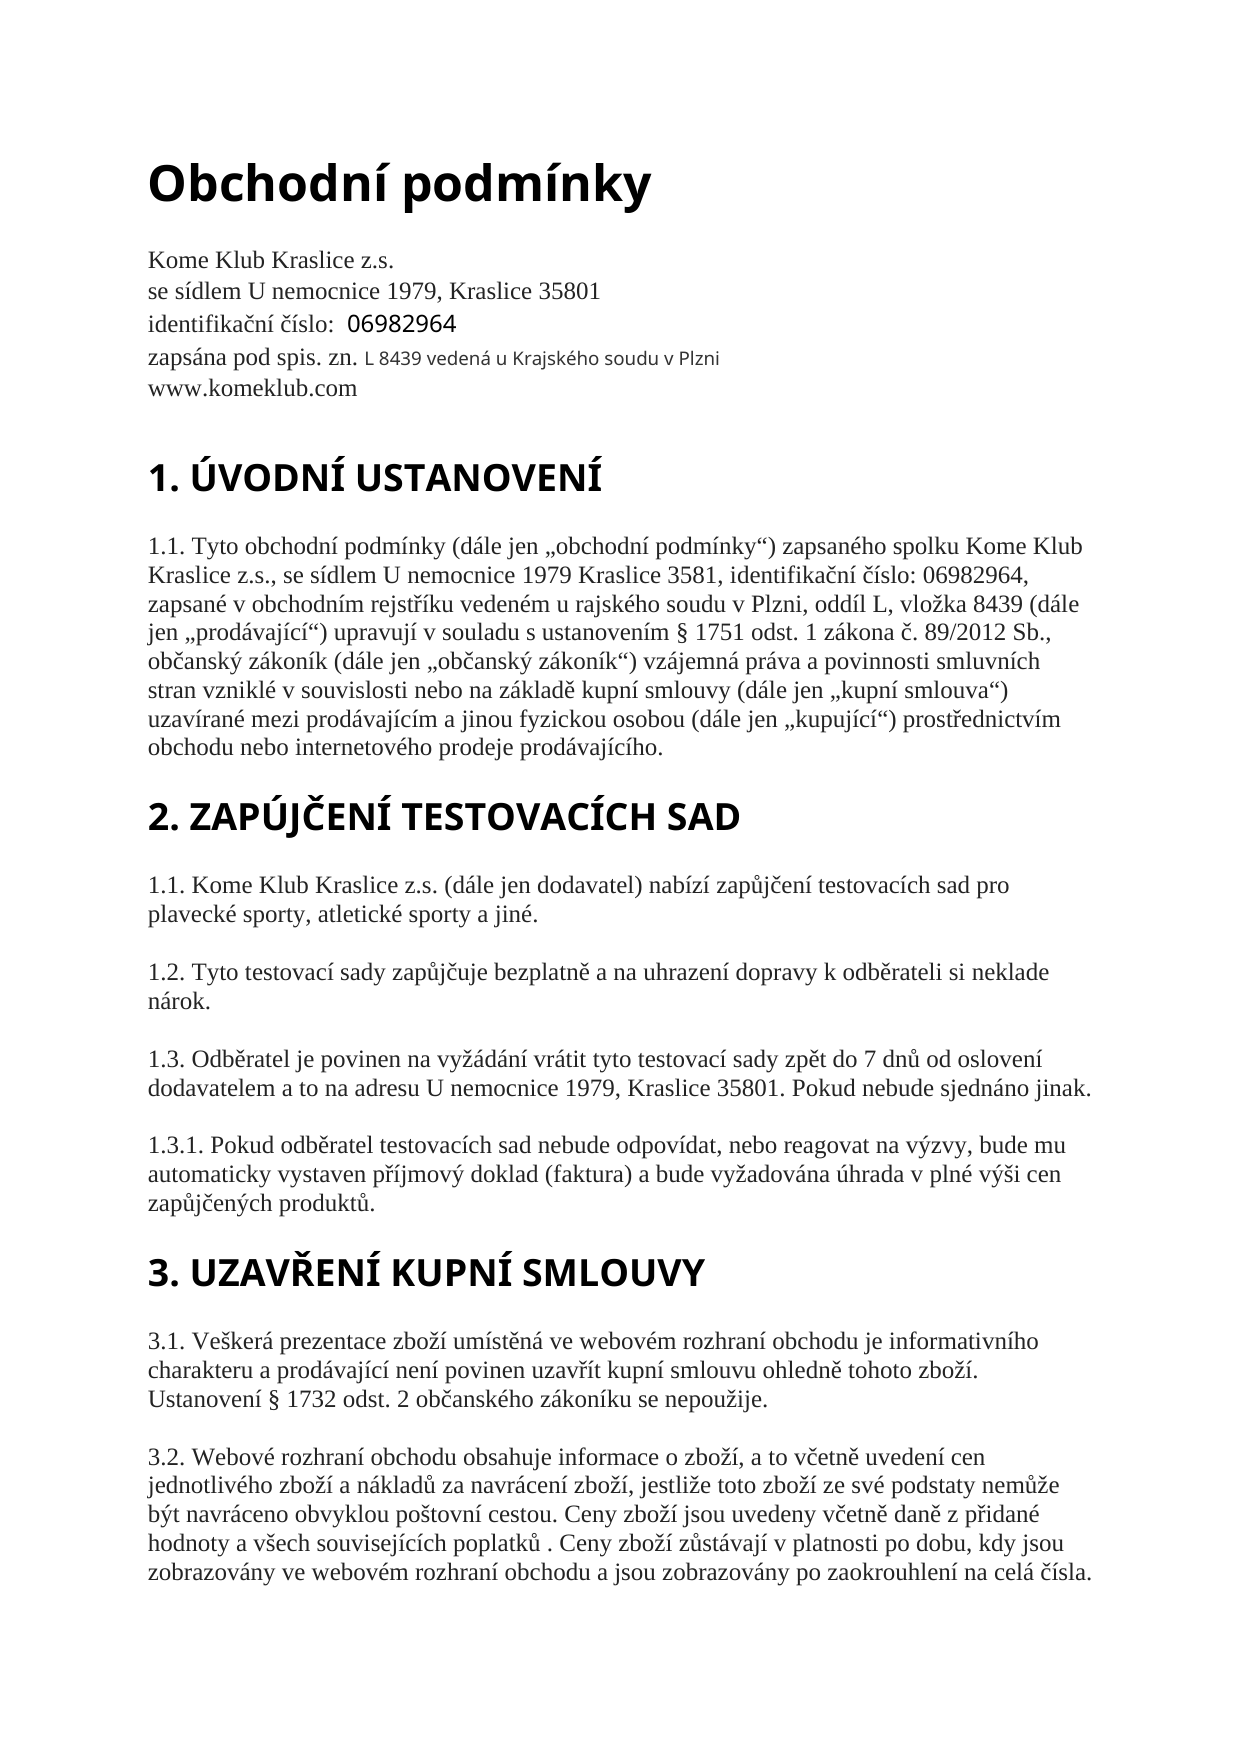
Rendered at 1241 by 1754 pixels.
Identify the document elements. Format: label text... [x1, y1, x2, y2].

text 3.1. Veškerá prezentace zboží umístěná ve webovém rozhraní obchodu je informativního charakteru a prodávající není povinen uzavřít kupní smlouvu ohledně tohoto zboží. Ustanovení § 1732 odst. 2 občanského zákoníku se nepoužije. [148, 1326, 1093, 1412]
text Kome Klub Kraslice z.s. se sídlem U nemocnice 1979, Kraslice 35801 identifikační číslo: 06982964 zapsána pod spis. zn. L 8439 vedená u Krajského soudu v Plzni www.komeklub.com [148, 245, 1093, 432]
text 1.2. Tyto testovací sady zapůjčuje bezplatně a na uhrazení dopravy k odběrateli si neklade nárok. [148, 957, 1093, 1015]
text 1. ÚVODNÍ USTANOVENÍ [148, 451, 1093, 502]
text Obchodní podmínky [148, 148, 1093, 216]
text 3. UZAVŘENÍ KUPNÍ SMLOUVY [148, 1246, 1093, 1297]
text 1.3.1. Pokud odběratel testovacích sad nebude odpovídat, nebo reagovat na výzvy, bude mu automaticky vystaven příjmový doklad (faktura) a bude vyžadována úhrada v plné výši cen zapůjčených produktů. [148, 1131, 1093, 1217]
text 1.3. Odběratel je povinen na vyžádání vrátit tyto testovací sady zpět do 7 dnů od oslovení dodavatelem a to na adresu U nemocnice 1979, Kraslice 35801. Pokud nebude sjednáno jinak. [148, 1044, 1093, 1101]
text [148, 1442, 1093, 1585]
text 1.1. Kome Klub Kraslice z.s. (dále jen dodavatel) nabízí zapůjčení testovacích sad pro plavecké sporty, atletické sporty a jiné. [148, 871, 1093, 928]
text 1.1. Tyto obchodní podmínky (dále jen „obchodní podmínky“) zapsaného spolku Kome Klub Kraslice z.s., se sídlem U nemocnice 1979 Kraslice 3581, identifikační číslo: 06982964, zapsané v obchodním rejstříku vedeném u rajského soudu v Plzni, oddíl L, vložka 8439 (dále jen „prodávající“) upravují v souladu s ustanovením § 1751 odst. 1 zákona č. 89/2012 Sb., občanský zákoník (dále jen „občanský zákoník“) vzájemná práva a povinnosti smluvních stran vzniklé v souvislosti nebo na základě kupní smlouvy (dále jen „kupní smlouva“) uzavírané mezi prodávajícím a jinou fyzickou osobou (dále jen „kupující“) prostřednictvím obchodu nebo internetového prodeje prodávajícího. [148, 531, 1093, 761]
text 2. ZAPÚJČENÍ TESTOVACÍCH SAD [148, 790, 1093, 841]
